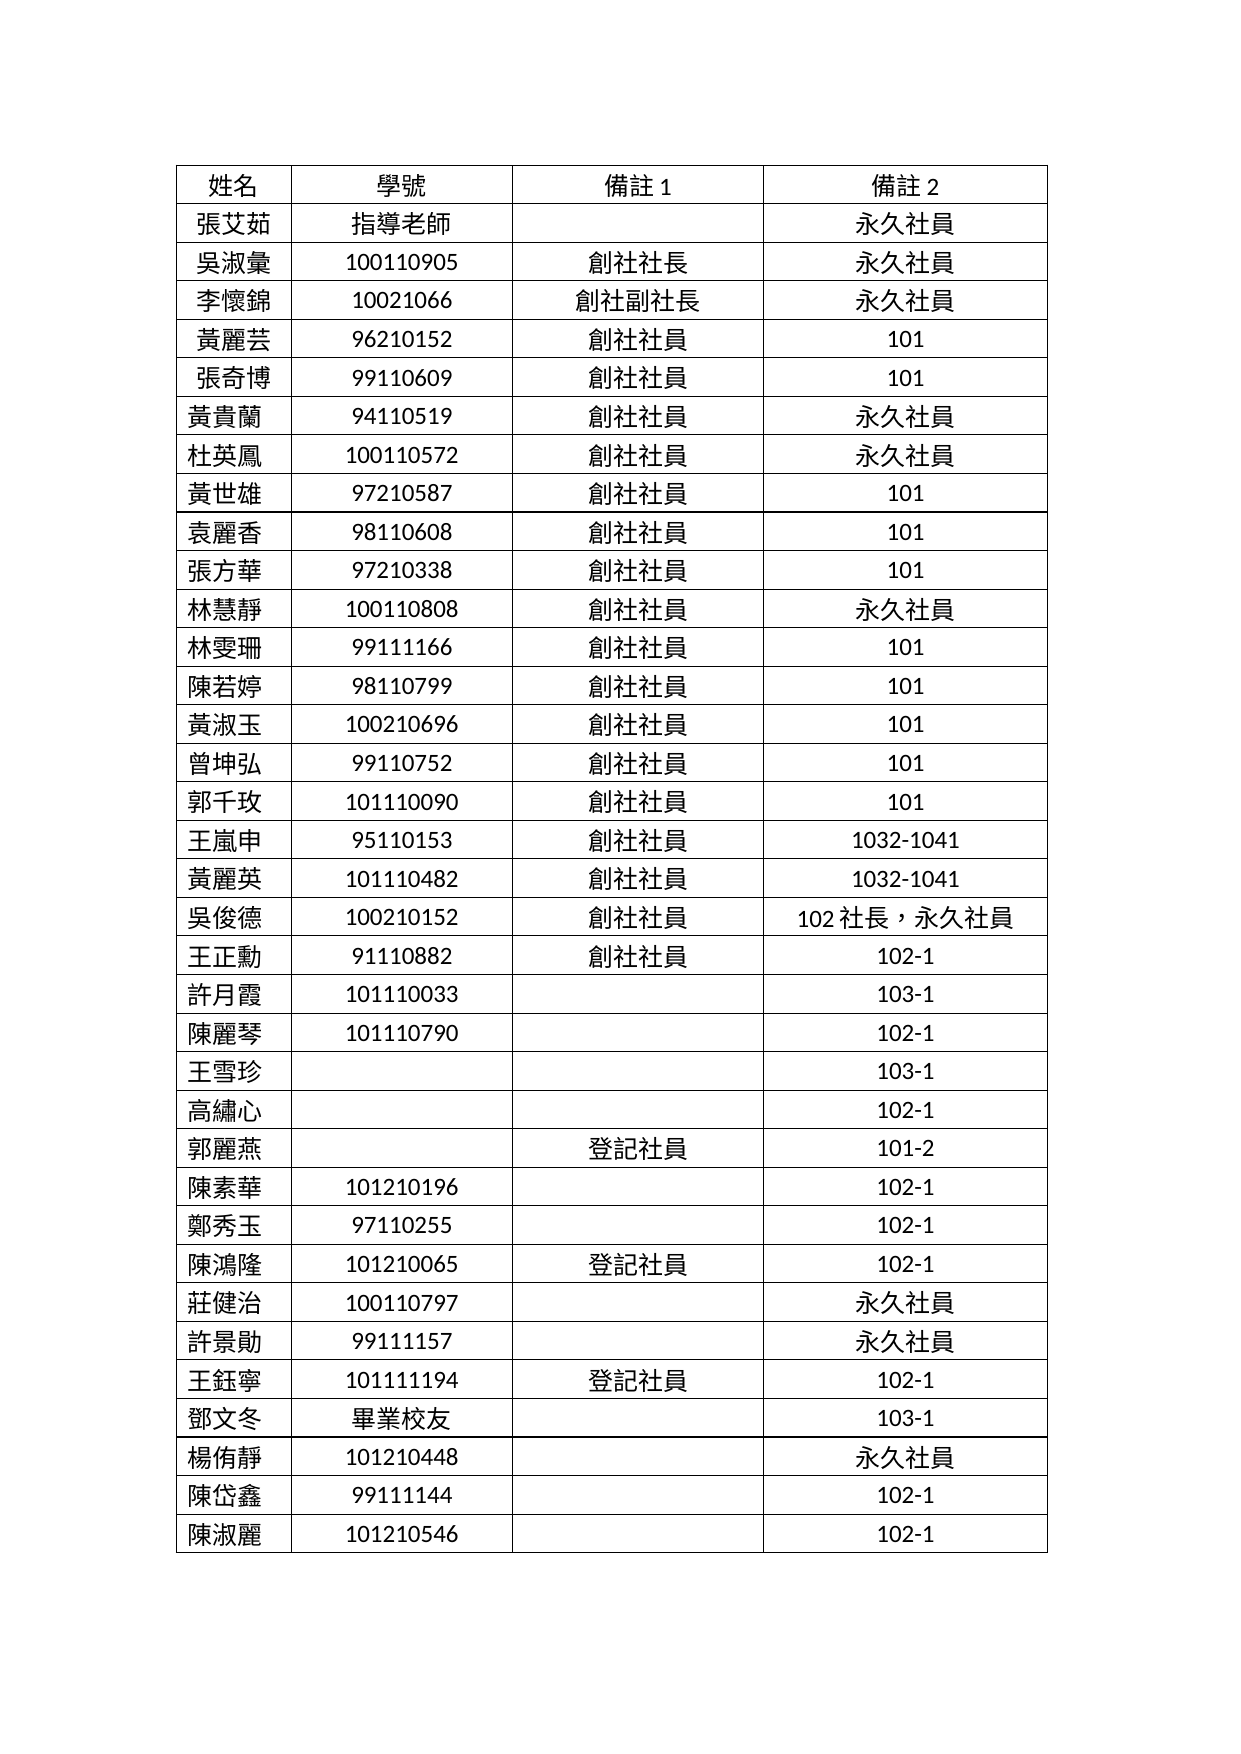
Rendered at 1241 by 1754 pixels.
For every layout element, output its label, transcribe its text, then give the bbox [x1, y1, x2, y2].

table_cell 99111144 [292, 1476, 512, 1513]
table_cell 創社社長 [513, 243, 763, 280]
table_cell [513, 1322, 763, 1359]
table_cell 杜英鳳 [177, 435, 291, 473]
table_cell 創社社員 [513, 744, 763, 781]
table_cell 100210152 [292, 898, 512, 935]
table_cell 101 [764, 744, 1047, 781]
table_cell 王鈺寧 [177, 1360, 291, 1398]
table_cell 創社社員 [513, 551, 763, 588]
table_cell 創社社員 [513, 782, 763, 820]
table_cell 莊健治 [177, 1283, 291, 1321]
table_cell 103-1 [764, 975, 1047, 1012]
table_cell 登記社員 [513, 1245, 763, 1282]
table_cell 101210065 [292, 1245, 512, 1282]
table_cell 許月霞 [177, 975, 291, 1012]
table_cell 郭千玫 [177, 782, 291, 820]
table_cell 99110609 [292, 358, 512, 396]
table_cell 高繡心 [177, 1091, 291, 1128]
table_cell 98110799 [292, 667, 512, 704]
table_cell [513, 1438, 763, 1475]
table_cell [292, 1091, 512, 1128]
table_cell 101 [764, 551, 1047, 588]
table_cell 102-1 [764, 1245, 1047, 1282]
table_cell 畢業校友 [292, 1399, 512, 1436]
table_cell 101110033 [292, 975, 512, 1012]
table_cell 永久社員 [764, 397, 1047, 434]
table_cell 林慧靜 [177, 590, 291, 627]
table_cell 李懷錦 [177, 281, 291, 319]
table_cell 101 [764, 474, 1047, 511]
table_cell 100110572 [292, 435, 512, 473]
table_cell 永久社員 [764, 1322, 1047, 1359]
table_header 備註1 [513, 166, 763, 203]
table_cell 創社社員 [513, 358, 763, 396]
table_cell 96210152 [292, 320, 512, 357]
table_cell [513, 1399, 763, 1436]
table_cell 101110482 [292, 859, 512, 897]
table_cell 陳麗琴 [177, 1014, 291, 1051]
table_cell [292, 1052, 512, 1089]
table_cell 永久社員 [764, 281, 1047, 319]
table_cell 曾坤弘 [177, 744, 291, 781]
table_cell 97210587 [292, 474, 512, 511]
table_cell 創社社員 [513, 705, 763, 743]
table_cell 101 [764, 705, 1047, 743]
table_cell 101 [764, 667, 1047, 704]
table_cell 張方華 [177, 551, 291, 588]
table_cell 99111157 [292, 1322, 512, 1359]
table_cell 永久社員 [764, 435, 1047, 473]
table_cell 10021066 [292, 281, 512, 319]
table_cell [513, 1515, 763, 1552]
table_cell [292, 1129, 512, 1167]
table_cell 101210196 [292, 1168, 512, 1205]
table_cell 陳淑麗 [177, 1515, 291, 1552]
table_cell 黃麗芸 [177, 320, 291, 357]
table_cell 指導老師 [292, 204, 512, 242]
table_cell 創社社員 [513, 513, 763, 550]
table_cell [513, 1168, 763, 1205]
table_cell 1032-1041 [764, 821, 1047, 858]
table_cell 103-1 [764, 1052, 1047, 1089]
table_cell 陳若婷 [177, 667, 291, 704]
table_cell 94110519 [292, 397, 512, 434]
table_cell [513, 975, 763, 1012]
table_cell 99110752 [292, 744, 512, 781]
table_cell 黃淑玉 [177, 705, 291, 743]
table_cell 王正勳 [177, 936, 291, 974]
table_cell 王嵐申 [177, 821, 291, 858]
table_cell 創社社員 [513, 898, 763, 935]
table_cell 95110153 [292, 821, 512, 858]
table_cell 創社社員 [513, 936, 763, 974]
table_cell 100110905 [292, 243, 512, 280]
table_cell 登記社員 [513, 1129, 763, 1167]
table_header 學號 [292, 166, 512, 203]
table_cell 101 [764, 513, 1047, 550]
table_cell 吳俊德 [177, 898, 291, 935]
table_cell [513, 1206, 763, 1244]
table_header 姓名 [177, 166, 291, 203]
table_cell 創社社員 [513, 590, 763, 627]
table_cell 102-1 [764, 936, 1047, 974]
table_cell 100210696 [292, 705, 512, 743]
table_cell 張奇博 [177, 358, 291, 396]
table_cell 創社社員 [513, 320, 763, 357]
table_cell 創社社員 [513, 435, 763, 473]
table_cell 101 [764, 628, 1047, 666]
table_cell 102-1 [764, 1206, 1047, 1244]
table_cell 102社長，永久社員 [764, 898, 1047, 935]
table_cell 91110882 [292, 936, 512, 974]
table_cell 97210338 [292, 551, 512, 588]
table_cell 創社社員 [513, 474, 763, 511]
table_cell 登記社員 [513, 1360, 763, 1398]
table_header 備註2 [764, 166, 1047, 203]
table_cell 創社社員 [513, 628, 763, 666]
table_cell 99111166 [292, 628, 512, 666]
table_cell 永久社員 [764, 204, 1047, 242]
table_cell 創社社員 [513, 397, 763, 434]
table_cell 創社副社長 [513, 281, 763, 319]
table_cell 楊侑靜 [177, 1438, 291, 1475]
table_cell 陳素華 [177, 1168, 291, 1205]
table_cell 黃貴蘭 [177, 397, 291, 434]
table_cell 陳岱鑫 [177, 1476, 291, 1513]
table_cell 100110808 [292, 590, 512, 627]
table_cell 1032-1041 [764, 859, 1047, 897]
table_cell 許景勛 [177, 1322, 291, 1359]
table_cell 101111194 [292, 1360, 512, 1398]
table_cell 鄧文冬 [177, 1399, 291, 1436]
table_cell 101 [764, 320, 1047, 357]
table_cell 101110090 [292, 782, 512, 820]
table_cell 永久社員 [764, 590, 1047, 627]
table_cell 100110797 [292, 1283, 512, 1321]
table_cell 102-1 [764, 1360, 1047, 1398]
table_cell [513, 1476, 763, 1513]
table_cell [513, 1014, 763, 1051]
table_cell 林雯珊 [177, 628, 291, 666]
table_cell [513, 204, 763, 242]
table_cell 創社社員 [513, 821, 763, 858]
table_cell [513, 1052, 763, 1089]
table_cell 103-1 [764, 1399, 1047, 1436]
table_cell 101 [764, 782, 1047, 820]
table_cell 98110608 [292, 513, 512, 550]
table_cell 97110255 [292, 1206, 512, 1244]
table_cell 永久社員 [764, 1283, 1047, 1321]
table_cell 101 [764, 358, 1047, 396]
table_cell 鄭秀玉 [177, 1206, 291, 1244]
table_cell 王雪珍 [177, 1052, 291, 1089]
table_cell 黃世雄 [177, 474, 291, 511]
table_cell 永久社員 [764, 243, 1047, 280]
table_cell 101110790 [292, 1014, 512, 1051]
table_cell [513, 1091, 763, 1128]
table_cell 101-2 [764, 1129, 1047, 1167]
table_cell 黃麗英 [177, 859, 291, 897]
table_cell 102-1 [764, 1091, 1047, 1128]
table_cell 吳淑彙 [177, 243, 291, 280]
table_cell 陳鴻隆 [177, 1245, 291, 1282]
table_cell 創社社員 [513, 667, 763, 704]
table_cell 101210448 [292, 1438, 512, 1475]
table_cell 101210546 [292, 1515, 512, 1552]
table_cell 102-1 [764, 1014, 1047, 1051]
table_cell [513, 1283, 763, 1321]
table_cell 袁麗香 [177, 513, 291, 550]
table_cell 102-1 [764, 1515, 1047, 1552]
table_cell 102-1 [764, 1476, 1047, 1513]
table_cell 創社社員 [513, 859, 763, 897]
table_cell 郭麗燕 [177, 1129, 291, 1167]
table_cell 永久社員 [764, 1438, 1047, 1475]
table_cell 102-1 [764, 1168, 1047, 1205]
table_cell 張艾茹 [177, 204, 291, 242]
